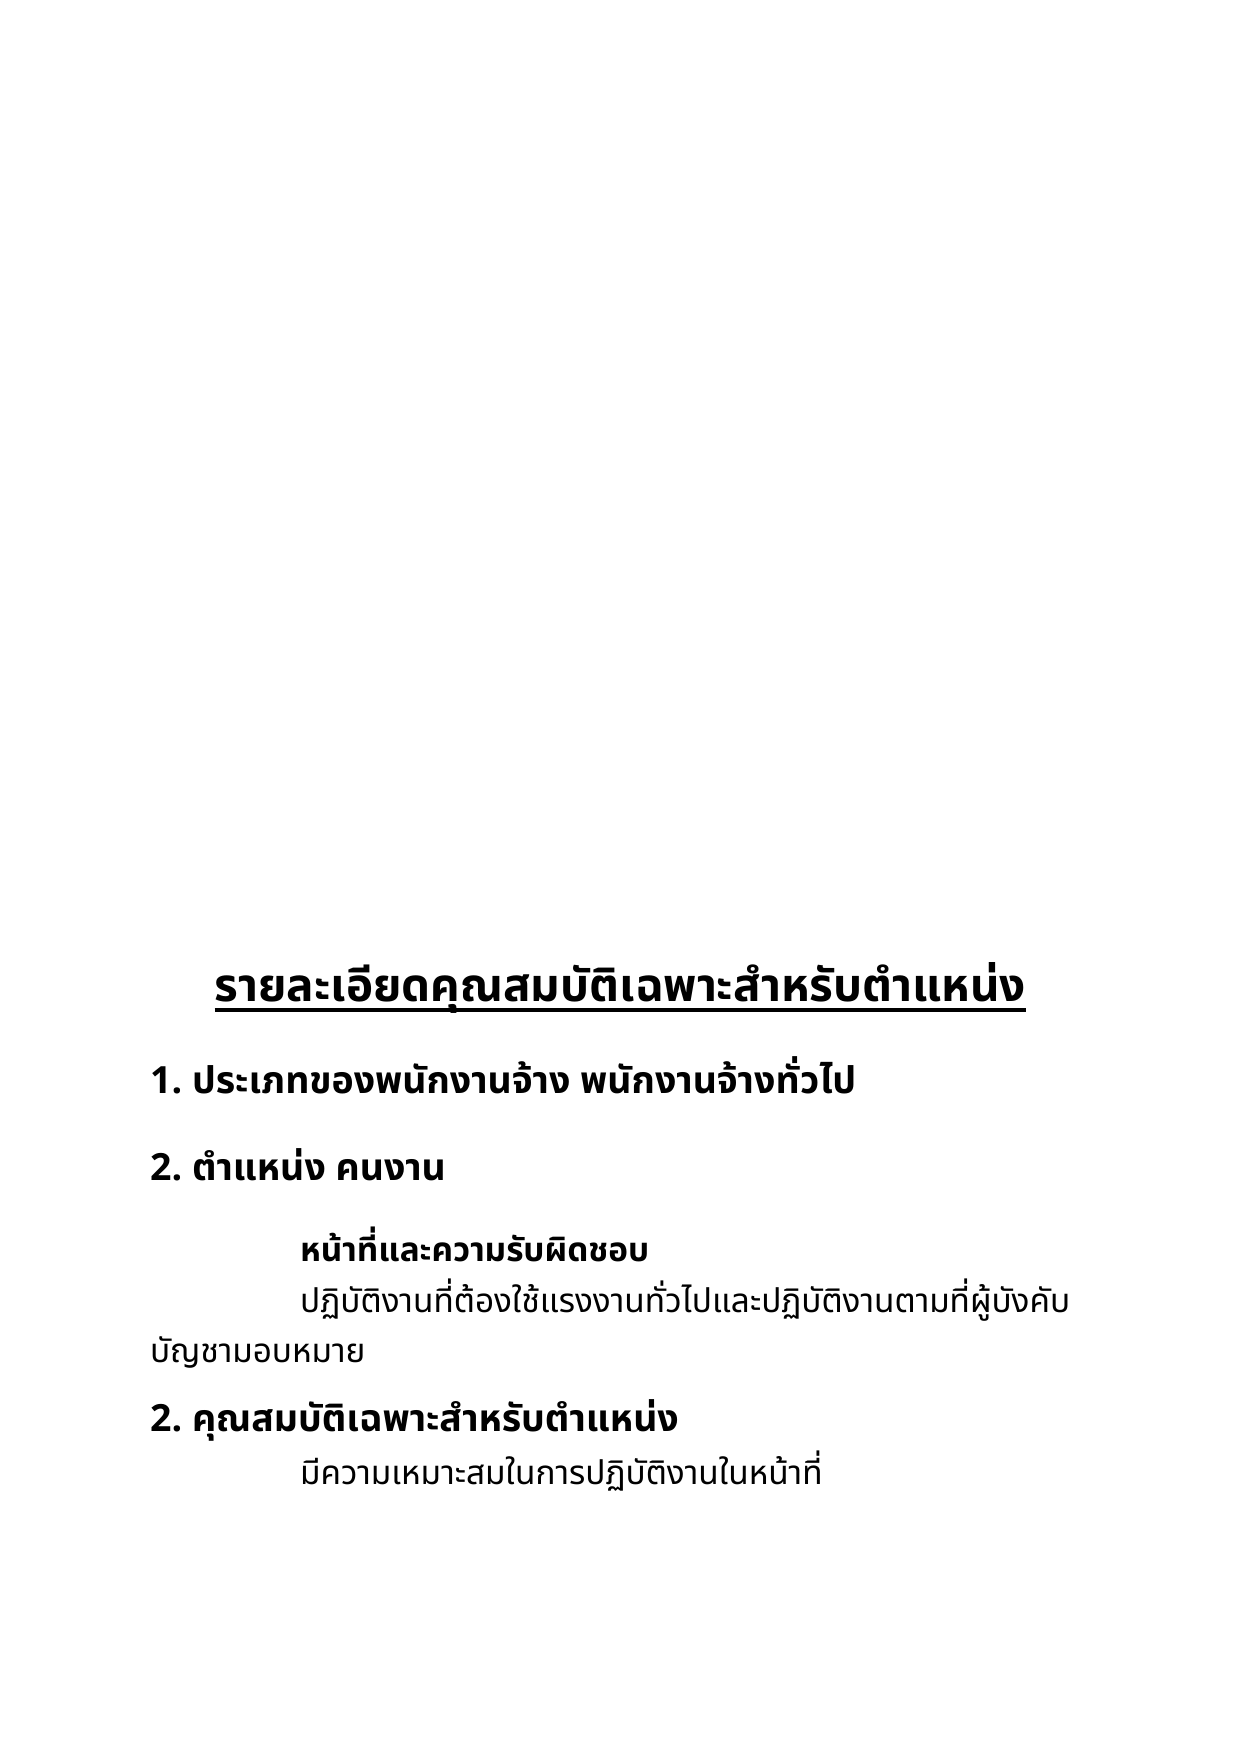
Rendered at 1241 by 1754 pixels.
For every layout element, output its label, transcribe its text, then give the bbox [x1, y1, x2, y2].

subtitle หน้าที่และความรับผิดชอบ [225, 1226, 1090, 1277]
text 1. ประเภทของพนักงานจ้าง พนักงานจ้างทั่วไป [150, 1054, 1090, 1111]
subtitle ปฏิบัติงานที่ต้องใช้แรงงานทั่วไปและปฏิบัติงานตามที่ผู้บังคับบัญชามอบหมาย [150, 1277, 1090, 1378]
text มีความเหมาะสมในการปฏิบัติงานในหน้าที่ [150, 1449, 1090, 1499]
text รายละเอียดคุณสมบัติเฉพาะสำหรับตำแหน่ง [150, 953, 1090, 1022]
text 2. ตำแหน่ง คนงาน [150, 1140, 1090, 1197]
subtitle 2. คุณสมบัติเฉพาะสำหรับตำแหน่ง [150, 1392, 1090, 1449]
